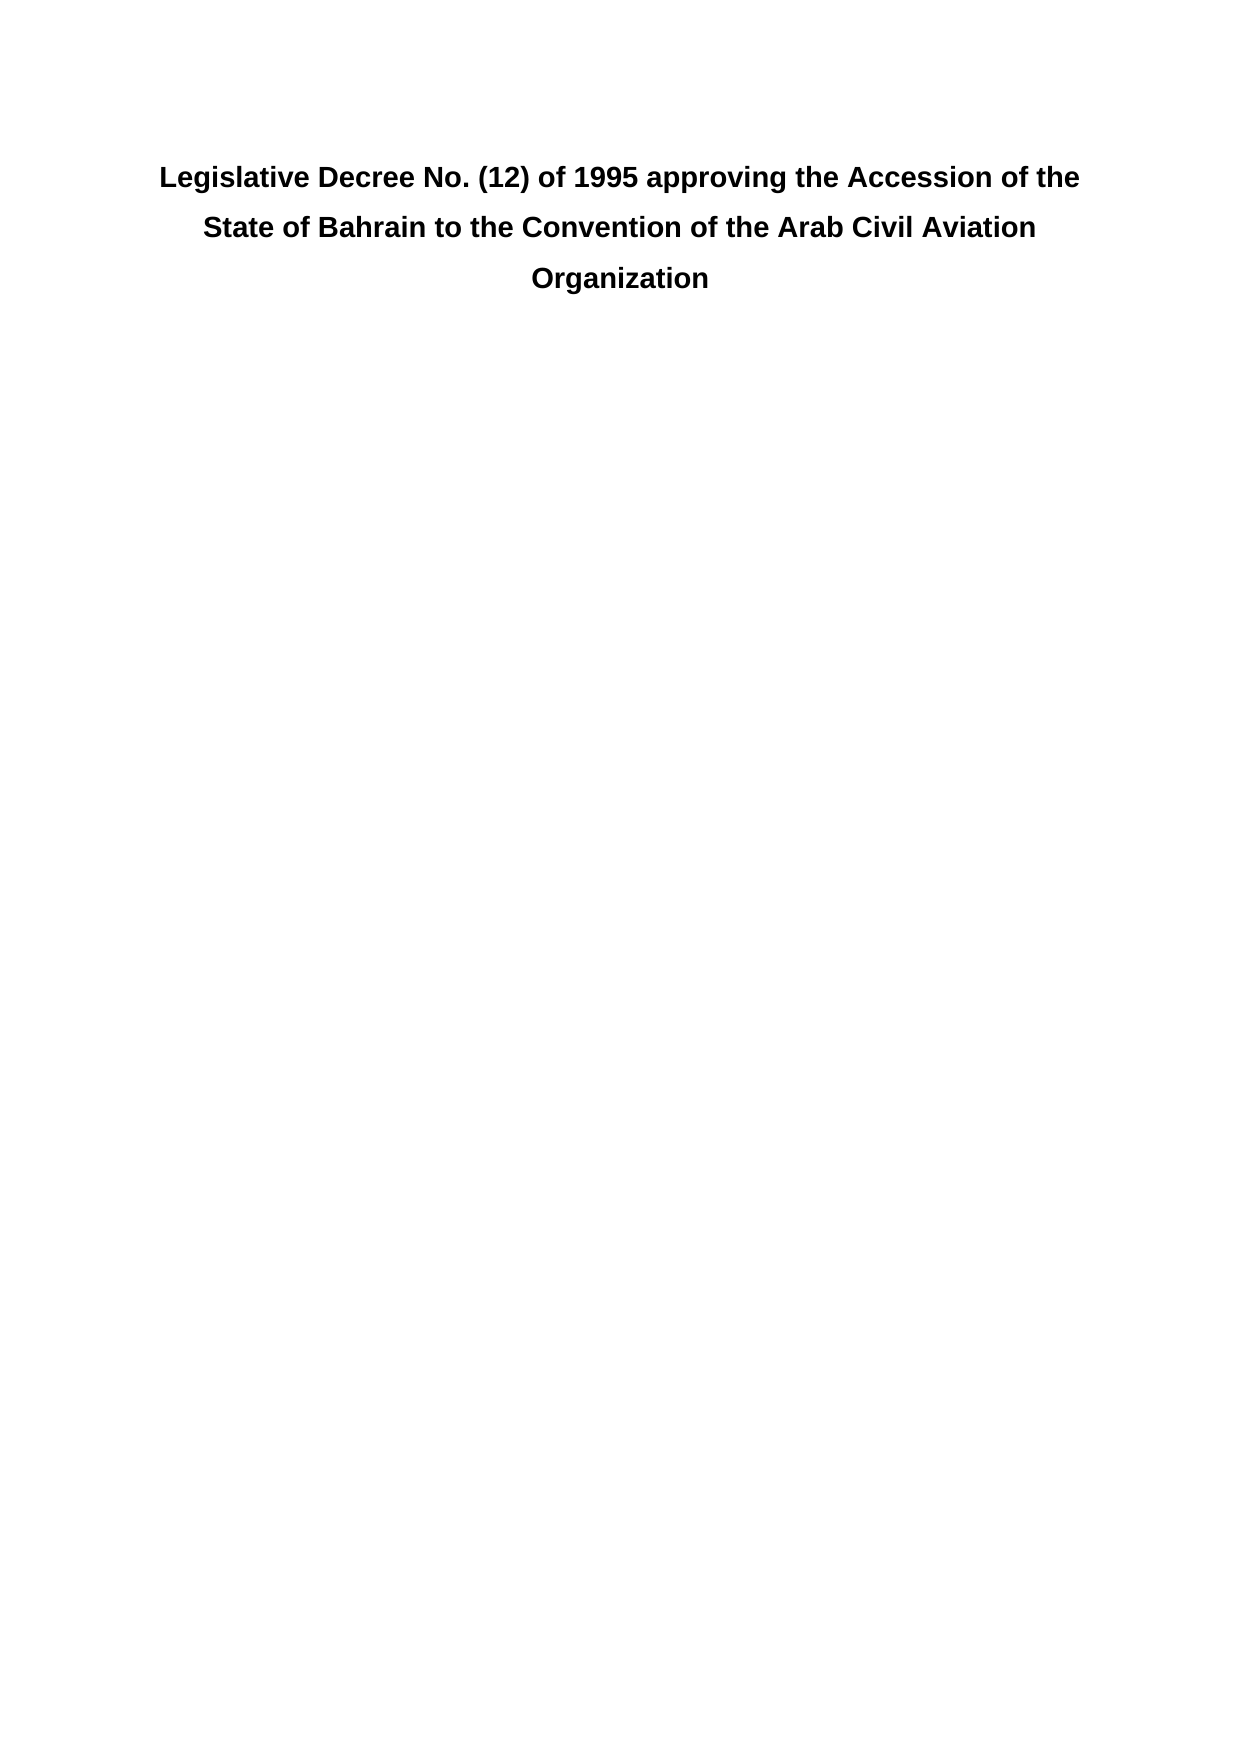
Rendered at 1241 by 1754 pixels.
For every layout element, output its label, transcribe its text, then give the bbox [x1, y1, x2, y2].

text Legislative Decree No. (12) of 1995 approving the Accession of the State of Bahrain to the Convention of the Arab Civil Aviation Organization [148, 160, 1093, 294]
